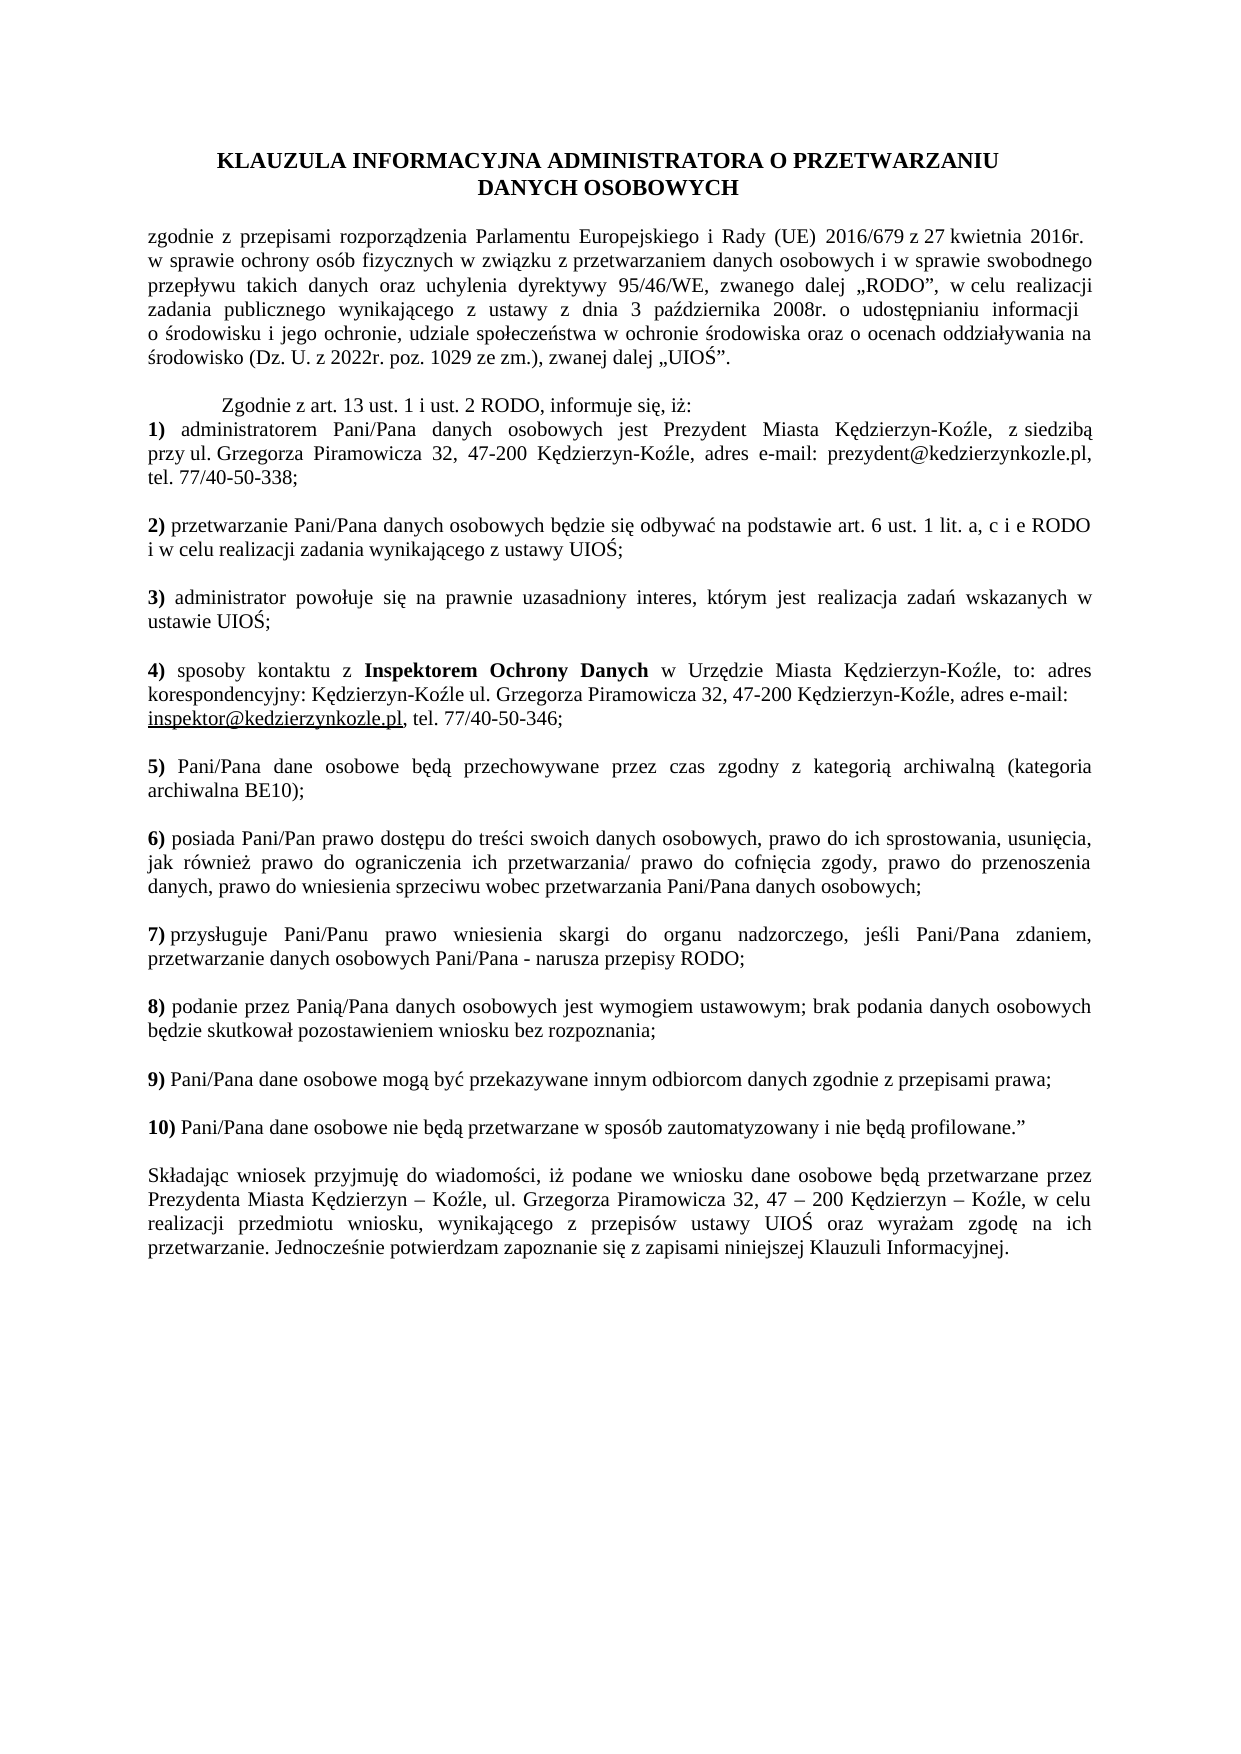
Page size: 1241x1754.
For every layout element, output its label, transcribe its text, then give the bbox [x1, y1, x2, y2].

text 2) przetwarzanie Pani/Pana danych osobowych będzie się odbywać na podstawie art. 6 ust. 1 lit. a, c i e RODO i w celu realizacji zadania wynikającego z ustawy UIOŚ; [148, 513, 1093, 561]
text 6) posiada Pani/Pan prawo dostępu do treści swoich danych osobowych, prawo do ich sprostowania, usunięcia, jak również prawo do ograniczenia ich przetwarzania/ prawo do cofnięcia zgody, prawo do przenoszenia danych, prawo do wniesienia sprzeciwu wobec przetwarzania Pani/Pana danych osobowych; [148, 826, 1093, 898]
text zgodnie z przepisami rozporządzenia Parlamentu Europejskiego i Rady (UE) 2016/679 z 27 kwietnia 2016r. w sprawie ochrony osób fizycznych w związku z przetwarzaniem danych osobowych i w sprawie swobodnego przepływu takich danych oraz uchylenia dyrektywy 95/46/WE, zwanego dalej „RODO”, w celu realizacji zadania publicznego wynikającego z ustawy z dnia 3 października 2008r. o udostępnianiu informacji o środowisku i jego ochronie, udziale społeczeństwa w ochronie środowiska oraz o ocenach oddziaływania na środowisko (Dz. U. z 2022r. poz. 1029 ze zm.), zwanej dalej „UIOŚ”. [148, 224, 1093, 369]
text inspektor@kedzierzynkozle.pl, tel. 77/40-50-346; [148, 706, 1093, 730]
text 1) administratorem Pani/Pana danych osobowych jest Prezydent Miasta Kędzierzyn-Koźle, z siedzibą przy ul. Grzegorza Piramowicza 32, 47-200 Kędzierzyn-Koźle, adres e-mail: prezydent@kedzierzynkozle.pl, tel. 77/40-50-338; [148, 417, 1093, 489]
text DANYCH OSOBOWYCH [162, 174, 1054, 200]
text 7) przysługuje Pani/Panu prawo wniesienia skargi do organu nadzorczego, jeśli Pani/Pana zdaniem, przetwarzanie danych osobowych Pani/Pana - narusza przepisy RODO; [148, 922, 1093, 970]
text Zgodnie z art. 13 ust. 1 i ust. 2 RODO, informuje się, iż: [148, 393, 1093, 417]
text KLAUZULA INFORMACYJNA ADMINISTRATORA O PRZETWARZANIU [162, 148, 1054, 174]
text 3) administrator powołuje się na prawnie uzasadniony interes, którym jest realizacja zadań wskazanych w ustawie UIOŚ; [148, 585, 1093, 633]
text 8) podanie przez Panią/Pana danych osobowych jest wymogiem ustawowym; brak podania danych osobowych będzie skutkował pozostawieniem wniosku bez rozpoznania; [148, 994, 1093, 1042]
text 4) sposoby kontaktu z Inspektorem Ochrony Danych w Urzędzie Miasta Kędzierzyn-Koźle, to: adres korespondencyjny: Kędzierzyn-Koźle ul. Grzegorza Piramowicza 32, 47-200 Kędzierzyn-Koźle, adres e-mail: [148, 657, 1093, 706]
text 10) Pani/Pana dane osobowe nie będą przetwarzane w sposób zautomatyzowany i nie będą profilowane.” [148, 1115, 1093, 1139]
text 9) Pani/Pana dane osobowe mogą być przekazywane innym odbiorcom danych zgodnie z przepisami prawa; [148, 1067, 1093, 1091]
text 5) Pani/Pana dane osobowe będą przechowywane przez czas zgodny z kategorią archiwalną (kategoria archiwalna BE10); [148, 754, 1093, 802]
text Składając wniosek przyjmuję do wiadomości, iż podane we wniosku dane osobowe będą przetwarzane przez Prezydenta Miasta Kędzierzyn – Koźle, ul. Grzegorza Piramowicza 32, 47 – 200 Kędzierzyn – Koźle, w celu realizacji przedmiotu wniosku, wynikającego z przepisów ustawy UIOŚ oraz wyrażam zgodę na ich przetwarzanie. Jednocześnie potwierdzam zapoznanie się z zapisami niniejszej Klauzuli Informacyjnej. [148, 1163, 1093, 1259]
